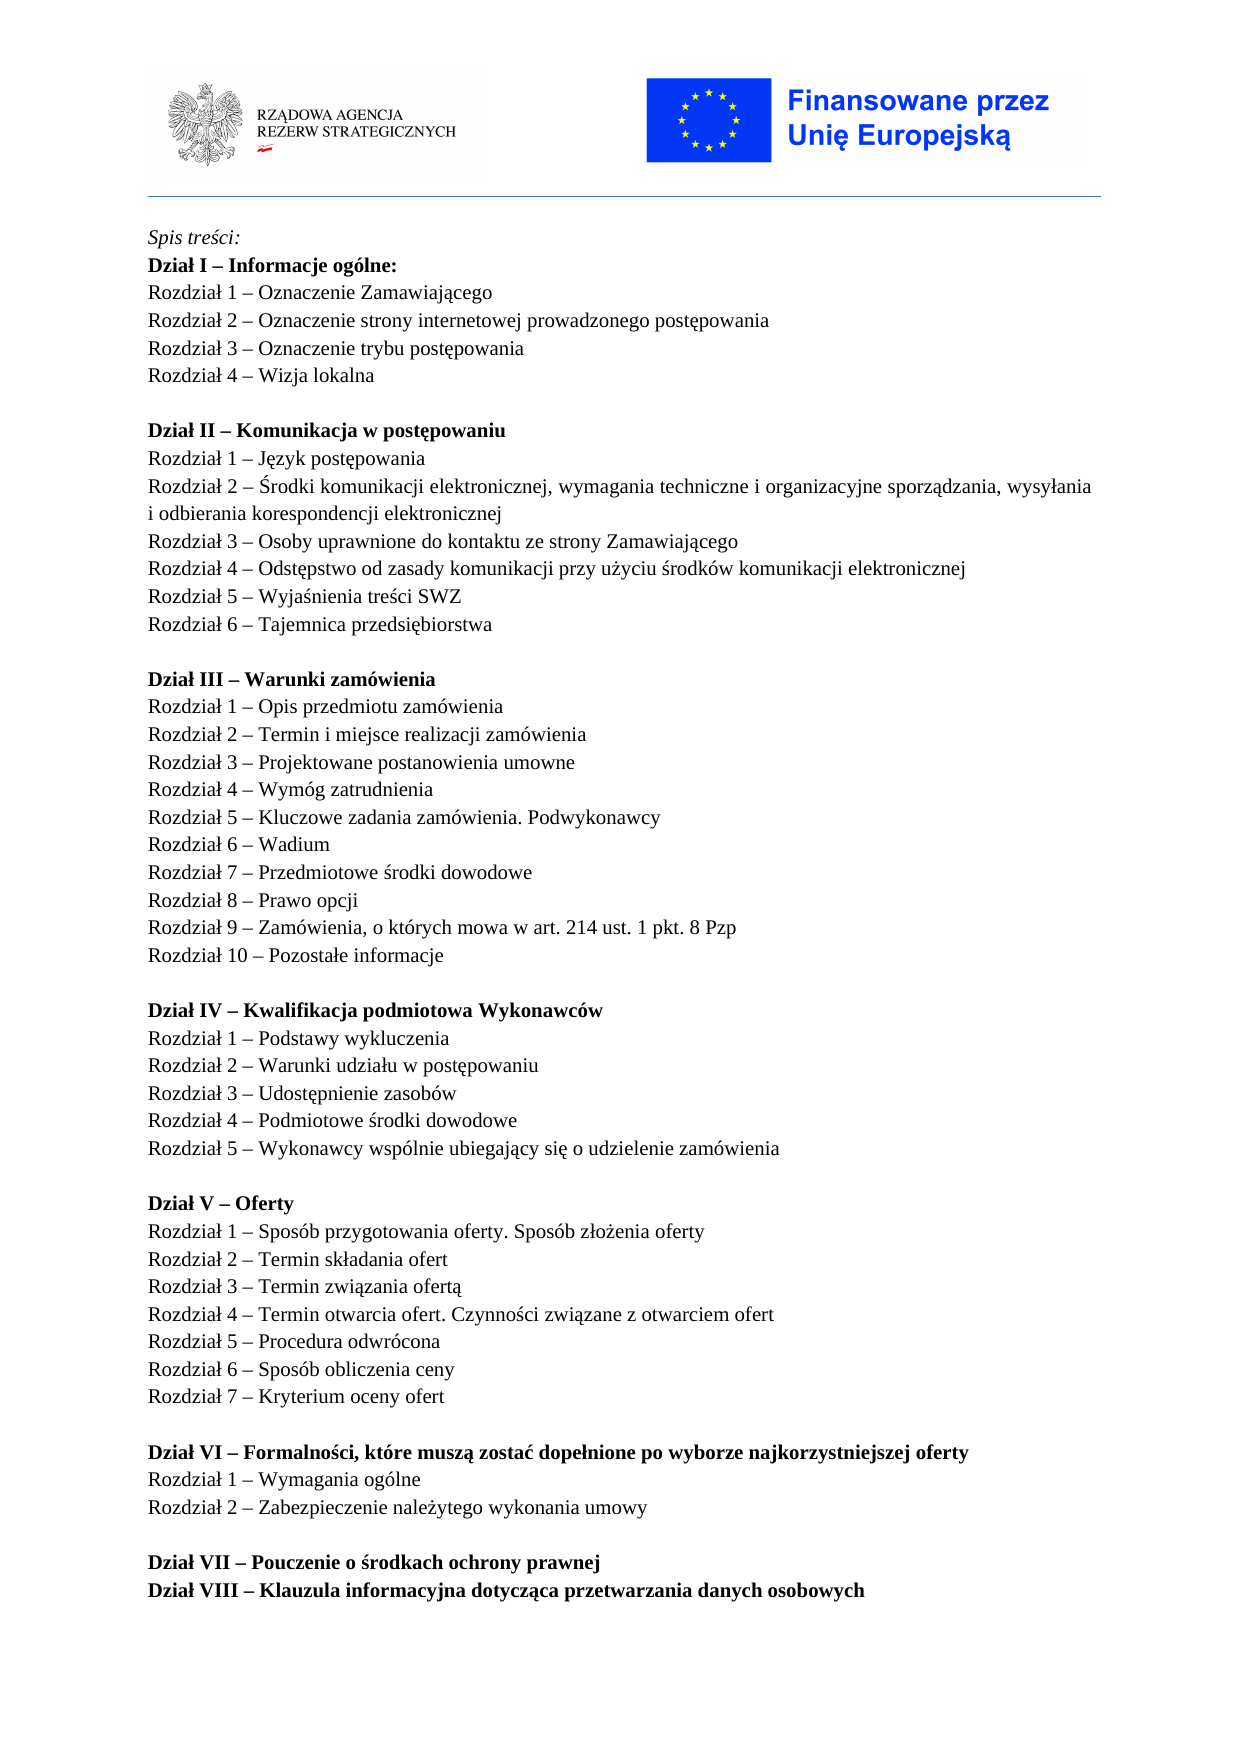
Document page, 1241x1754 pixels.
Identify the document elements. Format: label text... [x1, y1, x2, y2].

text Rozdział 2 – Oznaczenie strony internetowej prowadzonego postępowania [148, 308, 1093, 332]
picture [147, 62, 487, 187]
text Rozdział 4 – Termin otwarcia ofert. Czynności związane z otwarciem ofert [148, 1302, 1093, 1326]
text Dział II – Komunikacja w postępowaniu [148, 418, 1093, 442]
text Rozdział 10 – Pozostałe informacje [148, 943, 1093, 967]
text Rozdział 6 – Tajemnica przedsiębiorstwa [148, 612, 1093, 636]
text Rozdział 3 – Oznaczenie trybu postępowania [148, 336, 1093, 359]
text Rozdział 1 – Wymagania ogólne [148, 1467, 1093, 1491]
text Rozdział 3 – Osoby uprawnione do kontaktu ze strony Zamawiającego [148, 529, 1093, 553]
text Dział I – Informacje ogólne: [148, 253, 1093, 277]
text Dział III – Warunki zamówienia [148, 667, 1093, 691]
text Rozdział 3 – Termin związania ofertą [148, 1274, 1093, 1298]
text Rozdział 8 – Prawo opcji [148, 888, 1093, 912]
text Rozdział 4 – Podmiotowe środki dowodowe [148, 1108, 1093, 1132]
text Dział VI – Formalności, które muszą zostać dopełnione po wyborze najkorzystniejszej oferty [148, 1440, 1093, 1464]
text Rozdział 2 – Zabezpieczenie należytego wykonania umowy [148, 1495, 1093, 1519]
picture [641, 73, 1089, 168]
text Rozdział 4 – Wizja lokalna [148, 363, 1093, 387]
text Rozdział 1 – Oznaczenie Zamawiającego [148, 280, 1093, 304]
text Rozdział 1 – Opis przedmiotu zamówienia [148, 694, 1093, 718]
text Rozdział 5 – Kluczowe zadania zamówienia. Podwykonawcy [148, 805, 1093, 829]
text Rozdział 1 – Podstawy wykluczenia [148, 1026, 1093, 1050]
text Rozdział 6 – Sposób obliczenia ceny [148, 1357, 1093, 1381]
text Rozdział 3 – Projektowane postanowienia umowne [148, 749, 1093, 774]
text Rozdział 2 – Termin i miejsce realizacji zamówienia [148, 722, 1093, 746]
text Rozdział 2 – Środki komunikacji elektronicznej, wymagania techniczne i organizacyjne sporządzania, wysyłania i odbierania korespondencji elektronicznej [148, 473, 1093, 525]
text Rozdział 5 – Procedura odwrócona [148, 1329, 1093, 1353]
text Dział VII – Pouczenie o środkach ochrony prawnej [148, 1550, 1093, 1574]
text Dział V – Oferty [148, 1191, 1093, 1215]
text Dział IV – Kwalifikacja podmiotowa Wykonawców [148, 998, 1093, 1022]
text Rozdział 5 – Wyjaśnienia treści SWZ [148, 584, 1093, 608]
text Dział VIII – Klauzula informacyjna dotycząca przetwarzania danych osobowych [148, 1578, 1093, 1602]
text Rozdział 7 – Kryterium oceny ofert [148, 1384, 1093, 1408]
text Rozdział 2 – Warunki udziału w postępowaniu [148, 1053, 1093, 1077]
text Rozdział 5 – Wykonawcy wspólnie ubiegający się o udzielenie zamówienia [148, 1136, 1093, 1160]
text Rozdział 4 – Wymóg zatrudnienia [148, 777, 1093, 801]
text Rozdział 1 – Język postępowania [148, 446, 1093, 470]
text Spis treści: [148, 225, 1093, 249]
text Rozdział 2 – Termin składania ofert [148, 1246, 1093, 1271]
text Rozdział 6 – Wadium [148, 832, 1093, 856]
text Rozdział 4 – Odstępstwo od zasady komunikacji przy użyciu środków komunikacji elektronicznej [148, 556, 1093, 580]
text Rozdział 9 – Zamówienia, o których mowa w art. 214 ust. 1 pkt. 8 Pzp [148, 915, 1093, 939]
text Rozdział 3 – Udostępnienie zasobów [148, 1081, 1093, 1105]
text Rozdział 7 – Przedmiotowe środki dowodowe [148, 860, 1093, 884]
text Rozdział 1 – Sposób przygotowania oferty. Sposób złożenia oferty [148, 1219, 1093, 1243]
